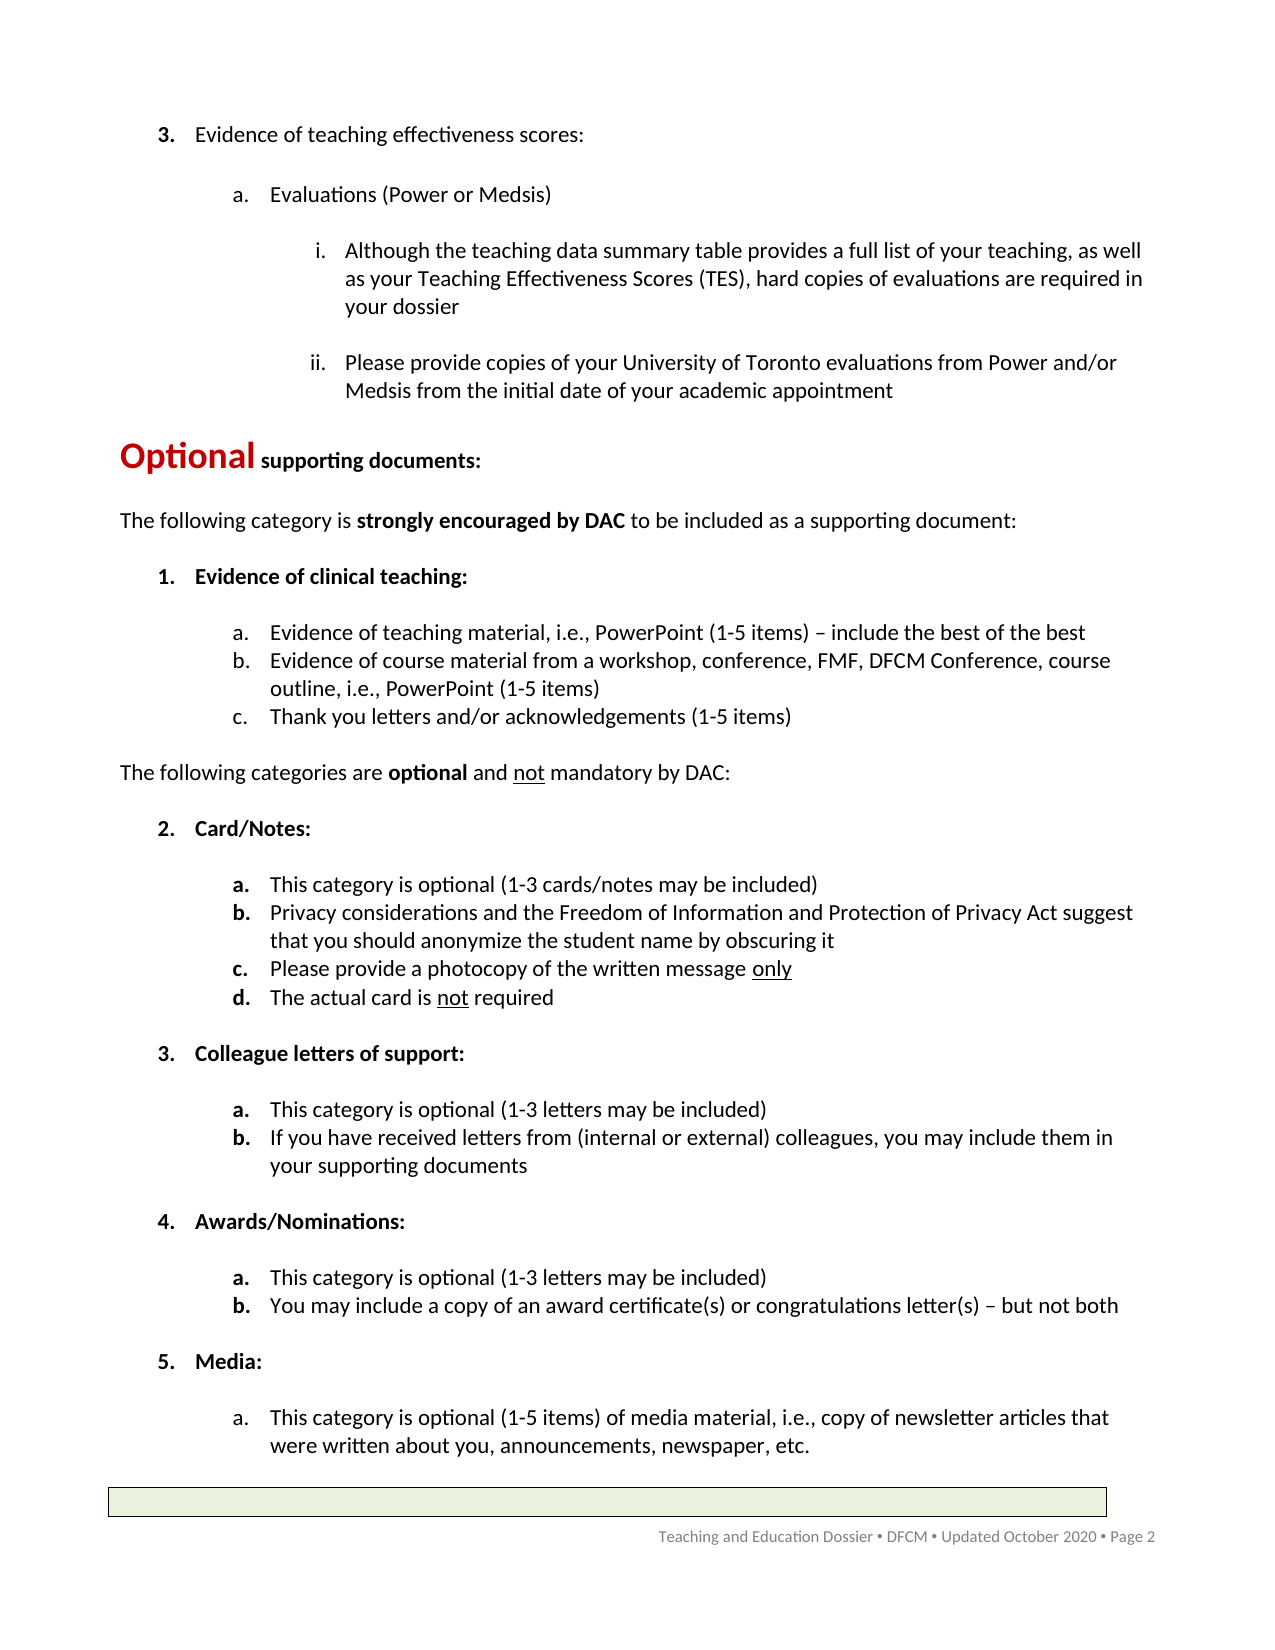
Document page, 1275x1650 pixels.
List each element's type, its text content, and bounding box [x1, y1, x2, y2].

list Evidence of teaching effectiveness scores: [157, 120, 1155, 148]
list Awards/Nominations: [157, 1207, 1155, 1235]
list If you have received letters from (internal or external) colleagues, you may include them in your supporting documents [232, 1123, 1155, 1179]
list Colleague letters of support: [157, 1039, 1155, 1067]
text Optional supporting documents: [120, 432, 1155, 478]
list Although the teaching data summary table provides a full list of your teaching, as well as your Teaching Effectiveness Scores (TES), hard copies of evaluations are required in your dossier [326, 236, 1155, 320]
list This category is optional (1-3 cards/notes may be included) [232, 871, 1155, 898]
list Evaluations (Power or Medsis) [232, 180, 1155, 208]
list Evidence of teaching material, i.e., PowerPoint (1-5 items) – include the best of the best [232, 618, 1155, 646]
list Evidence of course material from a workshop, conference, FMF, DFCM Conference, course outline, i.e., PowerPoint (1-5 items) [232, 646, 1155, 702]
list Please provide copies of your University of Toronto evaluations from Power and/or Medsis from the initial date of your academic appointment [326, 348, 1155, 404]
text The following category is strongly encouraged by DAC to be included as a supporting document: [120, 506, 1155, 534]
list The following categories are optional and not mandatory by DAC: [120, 758, 1155, 786]
list You may include a copy of an award certificate(s) or congratulations letter(s) – but not both [232, 1291, 1155, 1319]
list Privacy considerations and the Freedom of Information and Protection of Privacy Act suggest that you should anonymize the student name by obscuring it [232, 898, 1155, 954]
list Media: [157, 1347, 1155, 1375]
list Thank you letters and/or acknowledgements (1-5 items) [232, 702, 1155, 730]
list This category is optional (1-3 letters may be included) [232, 1095, 1155, 1123]
list Evidence of clinical teaching: [157, 562, 1155, 590]
list This category is optional (1-3 letters may be included) [232, 1263, 1155, 1291]
list This category is optional (1-5 items) of media material, i.e., copy of newsletter articles that were written about you, announcements, newspaper, etc. [232, 1403, 1155, 1459]
list Please provide a photocopy of the written message only [232, 954, 1155, 983]
table_header [109, 1488, 1106, 1516]
list The actual card is not required [232, 983, 1155, 1011]
list Card/Notes: [157, 814, 1155, 842]
